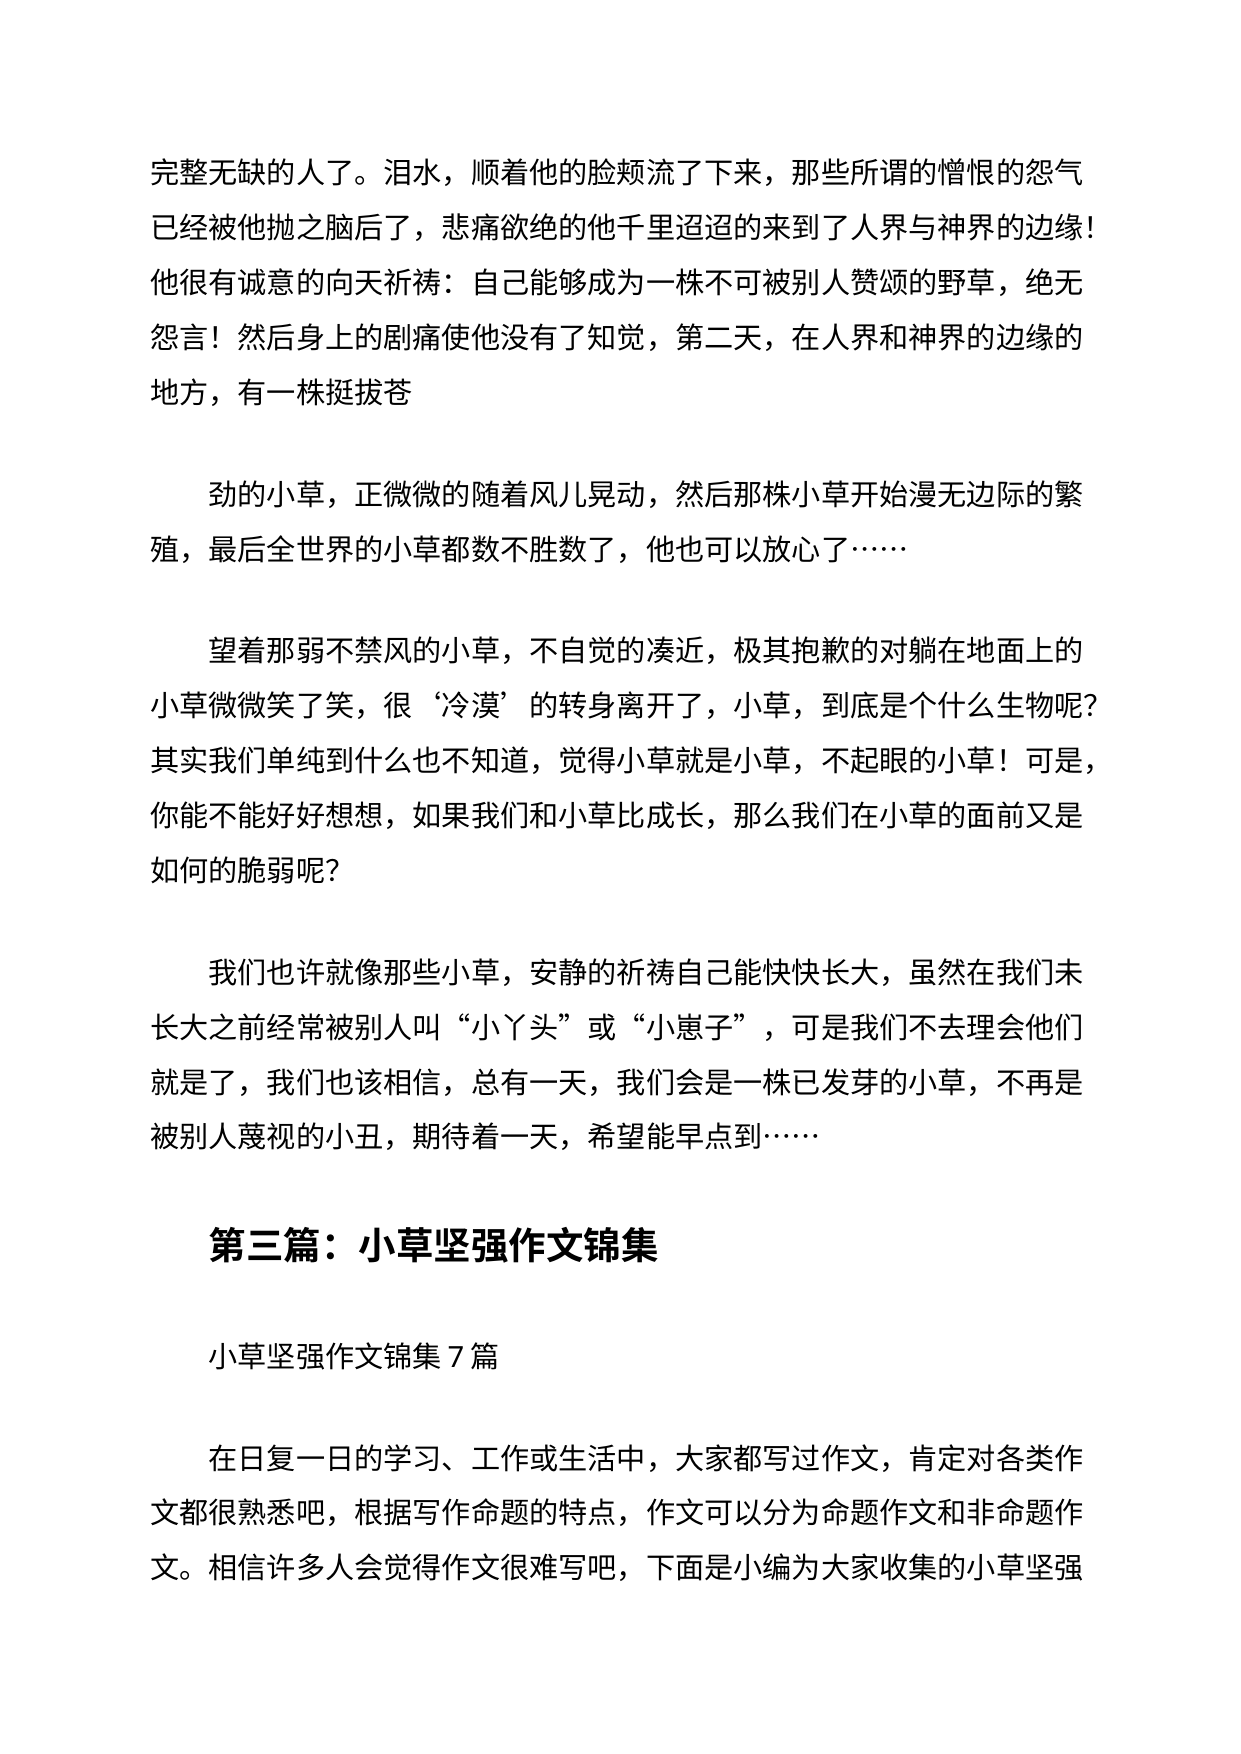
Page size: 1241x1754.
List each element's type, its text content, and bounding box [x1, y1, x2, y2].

text 我们也许就像那些小草，安静的祈祷自己能快快长大，虽然在我们未长大之前经常被别人叫“小丫头”或“小崽子”，可是我们不去理会他们就是了，我们也该相信，总有一天，我们会是一株已发芽的小草，不再是被别人蔑视的小丑，期待着一天，希望能早点到…… [150, 949, 1090, 1156]
text 望着那弱不禁风的小草，不自觉的凑近，极其抱歉的对躺在地面上的小草微微笑了笑，很‘冷漠’的转身离开了，小草，到底是个什么生物呢？其实我们单纯到什么也不知道，觉得小草就是小草，不起眼的小草！可是，你能不能好好想想，如果我们和小草比成长，那么我们在小草的面前又是如何的脆弱呢？ [150, 628, 1090, 890]
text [150, 150, 1090, 412]
text 小草坚强作文锦集7篇 [150, 1333, 1090, 1376]
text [150, 1435, 1090, 1587]
text 第三篇：小草坚强作文锦集 [150, 1216, 1090, 1270]
text 劲的小草，正微微的随着风儿晃动，然后那株小草开始漫无边际的繁殖，最后全世界的小草都数不胜数了，他也可以放心了…… [150, 471, 1090, 568]
